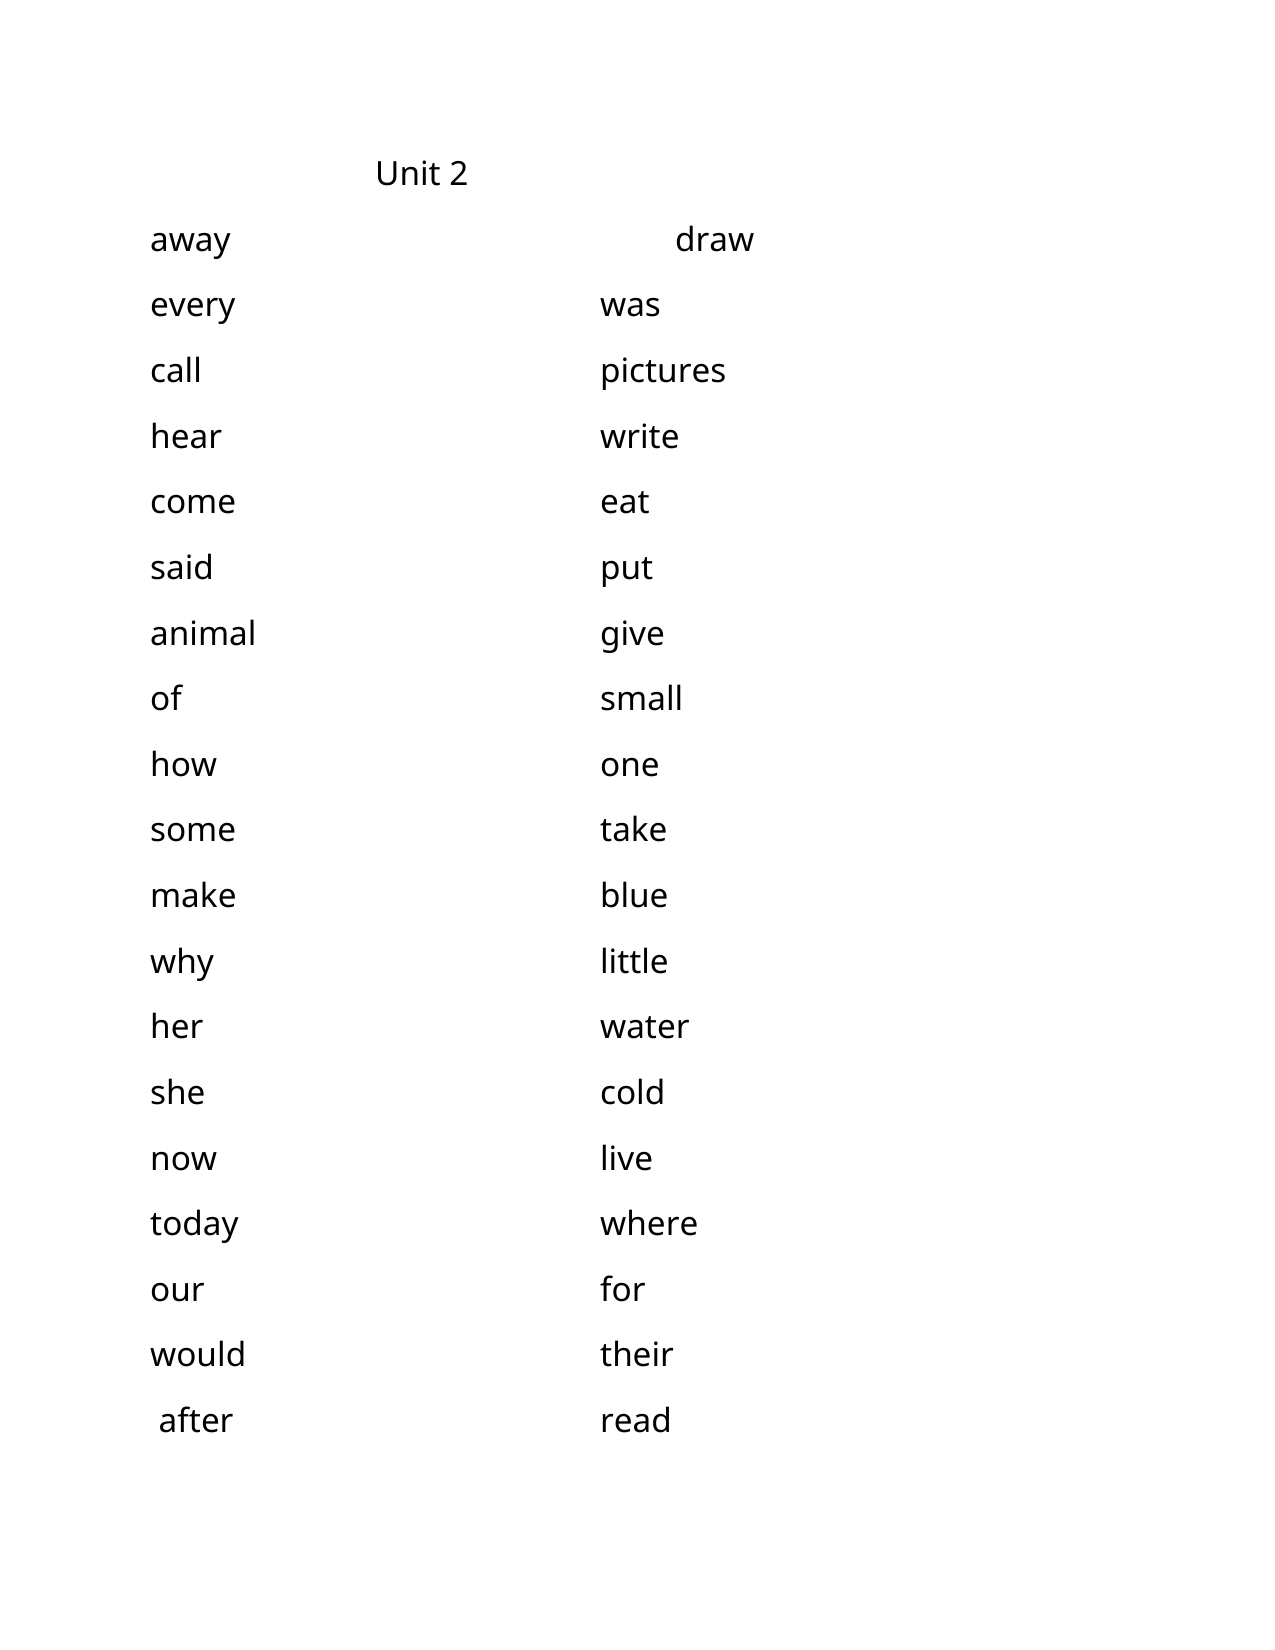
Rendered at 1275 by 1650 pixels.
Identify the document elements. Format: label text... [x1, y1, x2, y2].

text said put [150, 544, 1125, 589]
text come eat [150, 478, 1125, 523]
text how one [150, 741, 1125, 786]
text away draw [150, 216, 1125, 261]
text now live [150, 1134, 1125, 1180]
text our for [150, 1266, 1125, 1311]
text every was [150, 281, 1125, 327]
text after read [150, 1397, 1125, 1442]
text today where [150, 1200, 1125, 1245]
text why little [150, 937, 1125, 983]
text call pictures [150, 347, 1125, 392]
text would their [150, 1331, 1125, 1377]
text some take [150, 806, 1125, 852]
text animal give [150, 609, 1125, 655]
text Unit 2 [150, 150, 1125, 195]
text make blue [150, 872, 1125, 917]
text she cold [150, 1069, 1125, 1114]
text of small [150, 675, 1125, 720]
text her water [150, 1003, 1125, 1048]
text hear write [150, 412, 1125, 458]
